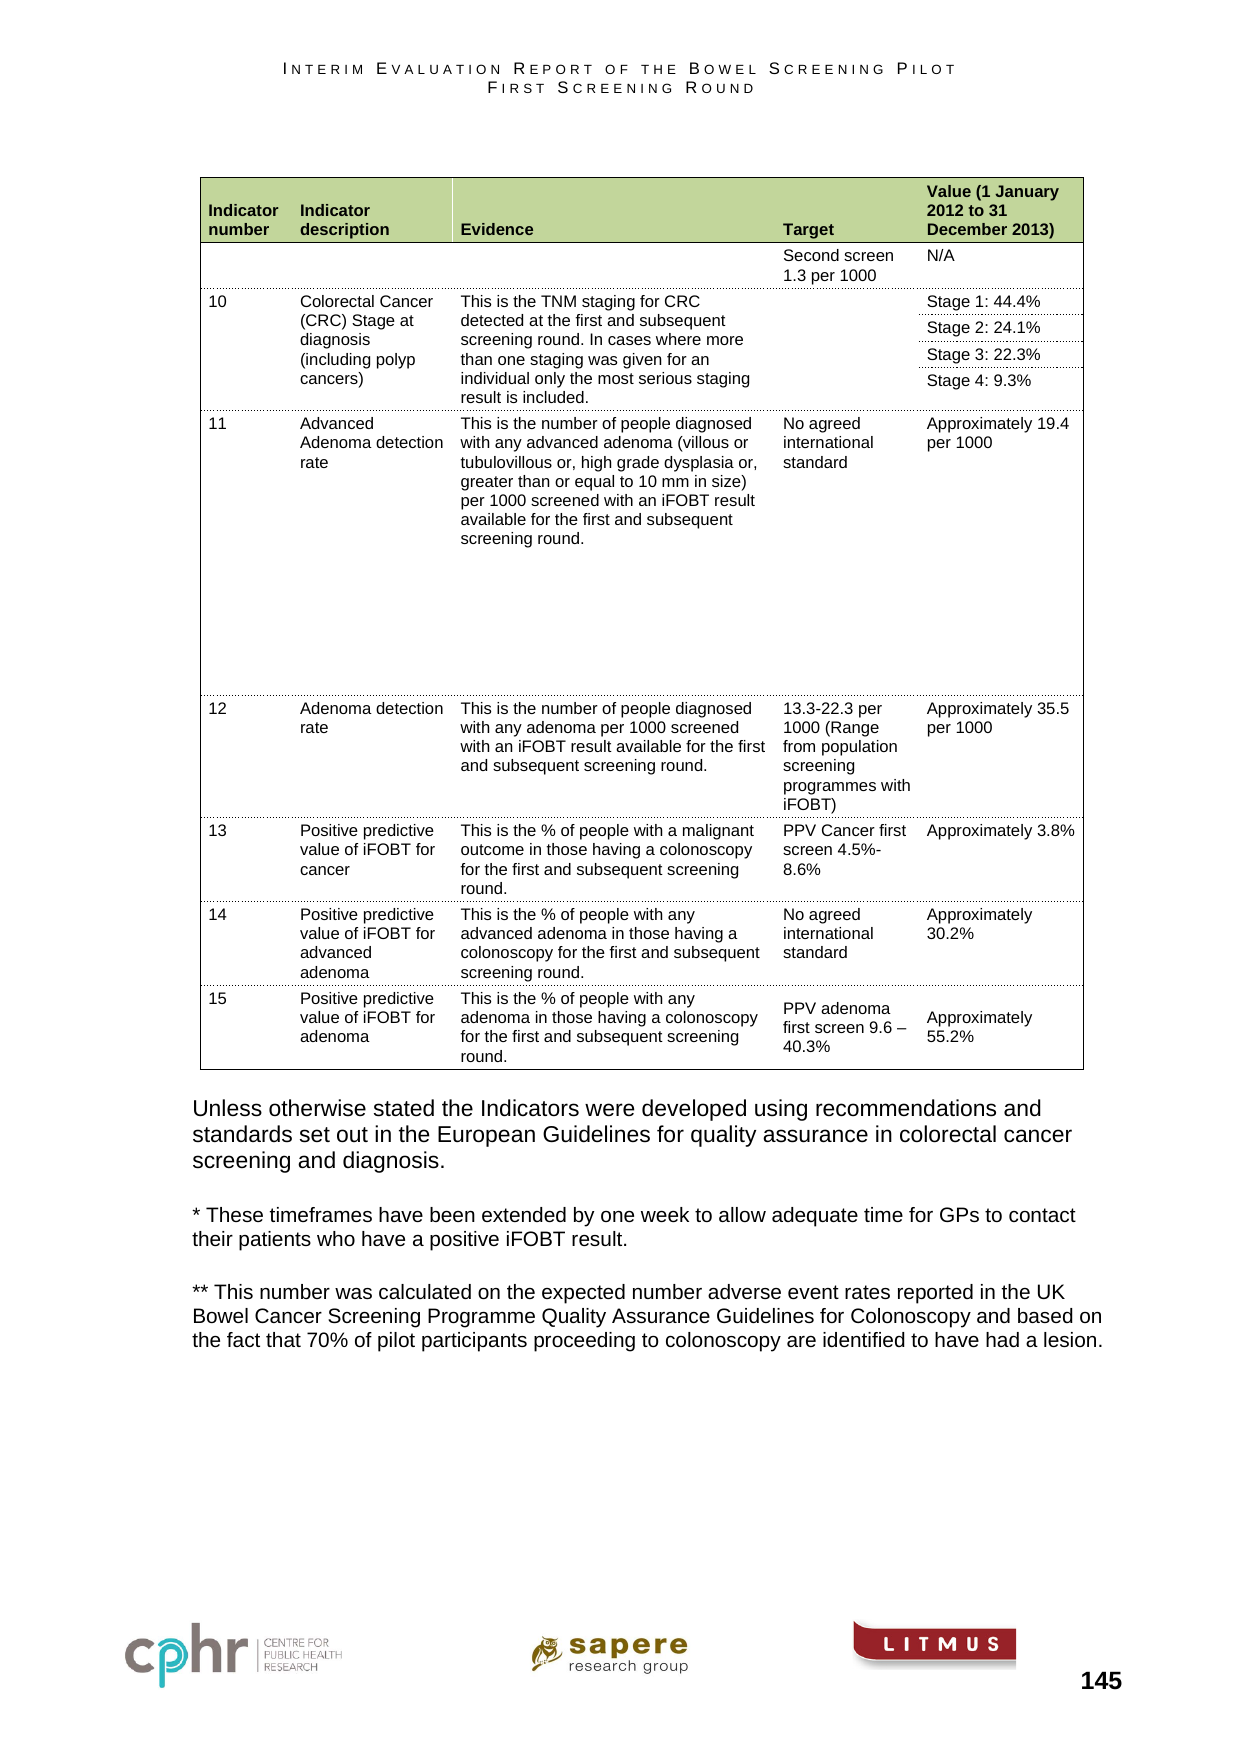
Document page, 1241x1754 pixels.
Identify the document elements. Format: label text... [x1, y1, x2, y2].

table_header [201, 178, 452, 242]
picture [118, 1616, 357, 1690]
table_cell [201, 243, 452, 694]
text Unless otherwise stated the Indicators were developed using recommendations and standards set out in the European Guidelines for quality assurance in colorectal cancer screening and diagnosis. [192, 1095, 1122, 1174]
picture [514, 1620, 705, 1690]
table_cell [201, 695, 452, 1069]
text * These timeframes have been extended by one week to allow adequate time for GPs to contact their patients who have a positive iFOBT result. [192, 1203, 1122, 1251]
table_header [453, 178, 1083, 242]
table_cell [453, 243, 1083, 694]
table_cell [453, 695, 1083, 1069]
text ** This number was calculated on the expected number adverse event rates reported in the UK Bowel Cancer Screening Programme Quality Assurance Guidelines for Colonoscopy and based on the fact that 70% of pilot participants proceeding to colonoscopy are identified to have had a lesion. [192, 1280, 1122, 1352]
picture [852, 1619, 1017, 1670]
